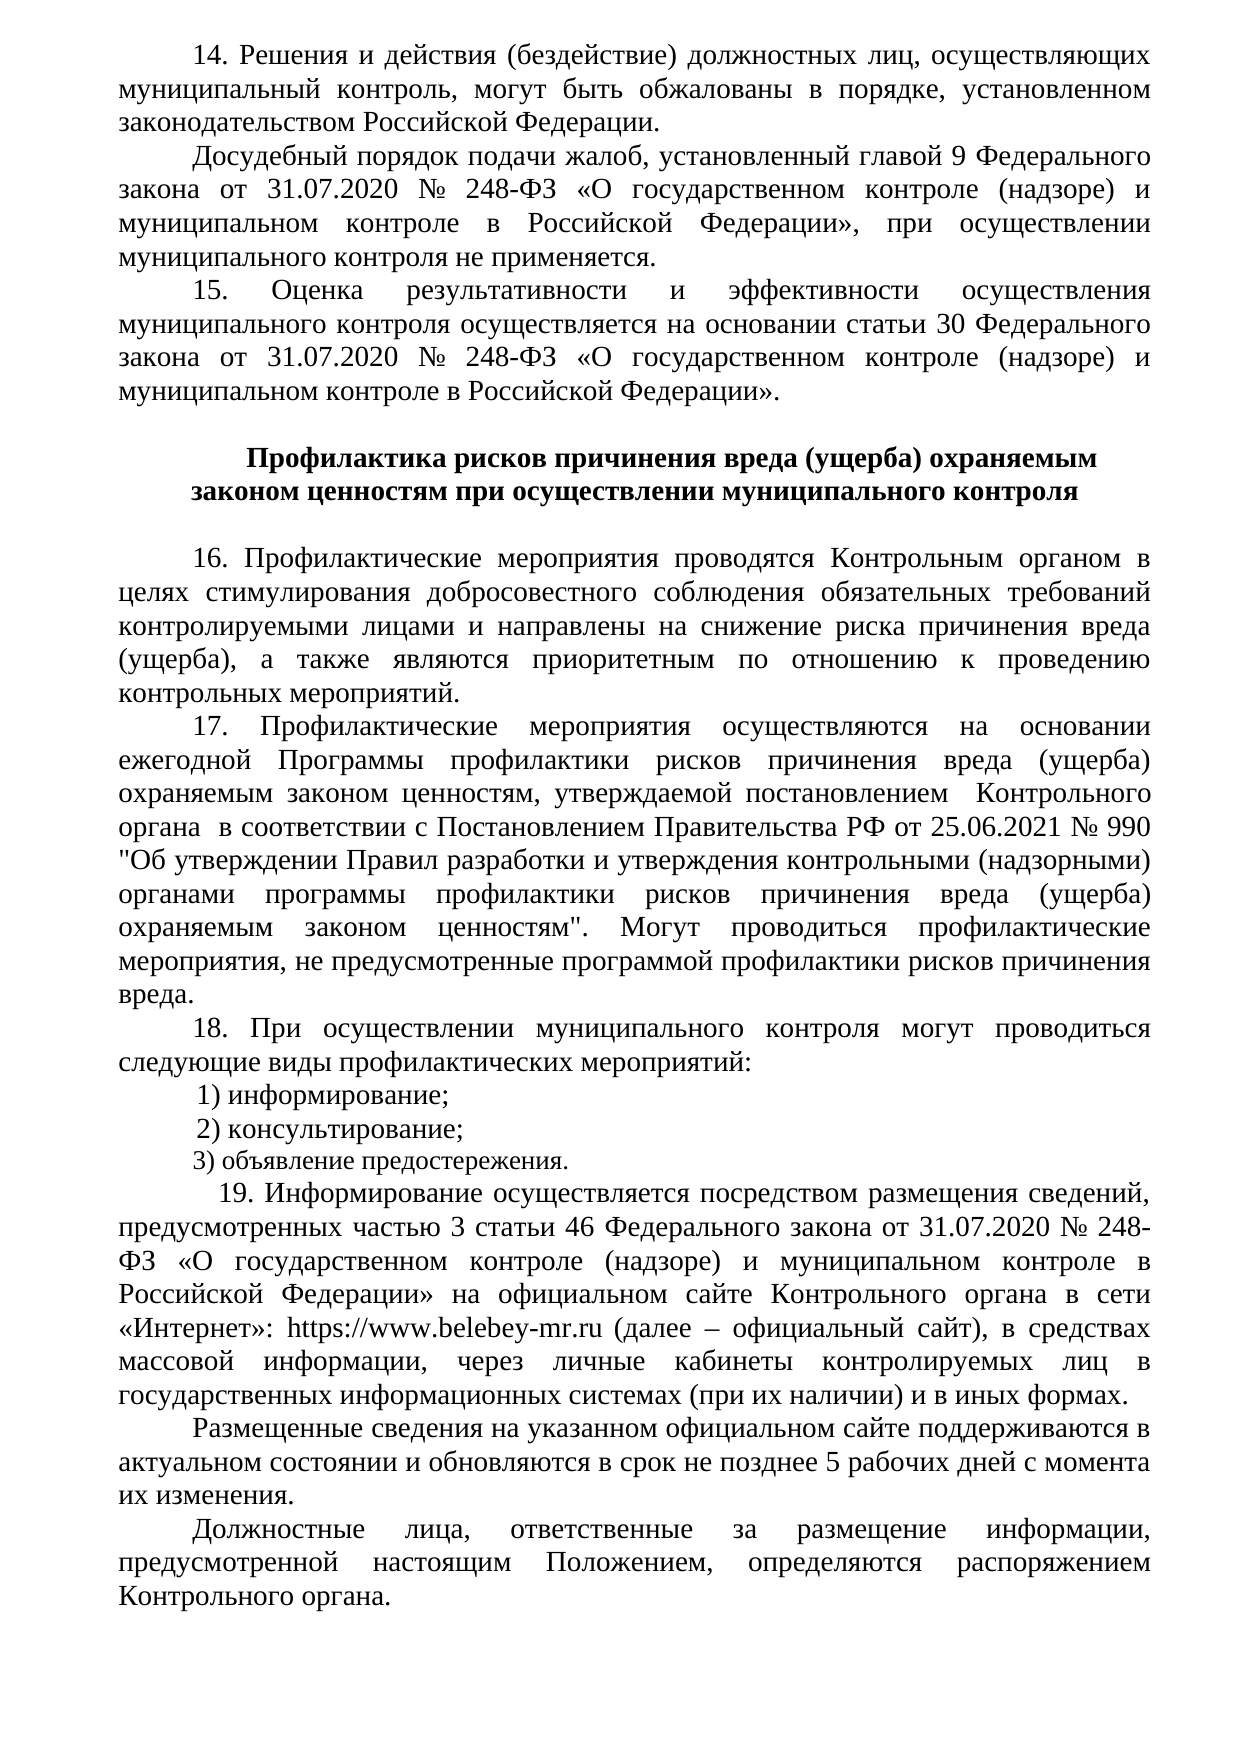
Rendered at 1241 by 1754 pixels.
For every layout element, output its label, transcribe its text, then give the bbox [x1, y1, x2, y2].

text Размещенные сведения на указанном официальном сайте поддерживаются в актуальном состоянии и обновляются в срок не позднее 5 рабочих дней с момента их изменения. [118, 1410, 1152, 1511]
text Профилактика рисков причинения вреда (ущерба) охраняемым законом ценностям при осуществлении муниципального контроля [118, 440, 1152, 507]
text 1) информирование; [118, 1077, 1152, 1111]
text Досудебный порядок подачи жалоб, установленный главой 9 Федерального закона от 31.07.2020 № 248-ФЗ «О государственном контроле (надзоре) и муниципальном контроле в Российской Федерации», при осуществлении муниципального контроля не применяется. [118, 138, 1152, 272]
text 18. При осуществлении муниципального контроля могут проводиться следующие виды профилактических мероприятий: [118, 1010, 1152, 1077]
text Должностные лица, ответственные за размещение информации, предусмотренной настоящим Положением, определяются распоряжением Контрольного органа. [118, 1511, 1152, 1612]
text 17. Профилактические мероприятия осуществляются на основании ежегодной Программы профилактики рисков причинения вреда (ущерба) охраняемым законом ценностям, утверждаемой постановлением Контрольного органа в соответствии с Постановлением Правительства РФ от 25.06.2021 № 990 "Об утверждении Правил разработки и утверждения контрольными (надзорными) органами программы профилактики рисков причинения вреда (ущерба) охраняемым законом ценностям". Могут проводиться профилактические мероприятия, не предусмотренные программой профилактики рисков причинения вреда. [118, 708, 1152, 1010]
text 3) объявление предостережения. [118, 1144, 1152, 1176]
text 15. Оценка результативности и эффективности осуществления муниципального контроля осуществляется на основании статьи 30 Федерального закона от 31.07.2020 № 248-ФЗ «О государственном контроле (надзоре) и муниципальном контроле в Российской Федерации». [118, 272, 1152, 406]
text 14. Решения и действия (бездействие) должностных лиц, осуществляющих муниципальный контроль, могут быть обжалованы в порядке, установленном законодательством Российской Федерации. [118, 37, 1152, 138]
text 2) консультирование; [118, 1111, 1152, 1144]
text 16. Профилактические мероприятия проводятся Контрольным органом в целях стимулирования добросовестного соблюдения обязательных требований контролируемыми лицами и направлены на снижение риска причинения вреда (ущерба), а также являются приоритетным по отношению к проведению контрольных мероприятий. [118, 541, 1152, 708]
text 19. Информирование осуществляется посредством размещения сведений, предусмотренных частью 3 статьи 46 Федерального закона от 31.07.2020 № 248-ФЗ «О государственном контроле (надзоре) и муниципальном контроле в Российской Федерации» на официальном сайте Контрольного органа в сети «Интернет»: https://www.belebey-mr.ru (далее – официальный сайт), в средствах массовой информации, через личные кабинеты контролируемых лиц в государственных информационных системах (при их наличии) и в иных формах. [118, 1176, 1152, 1410]
